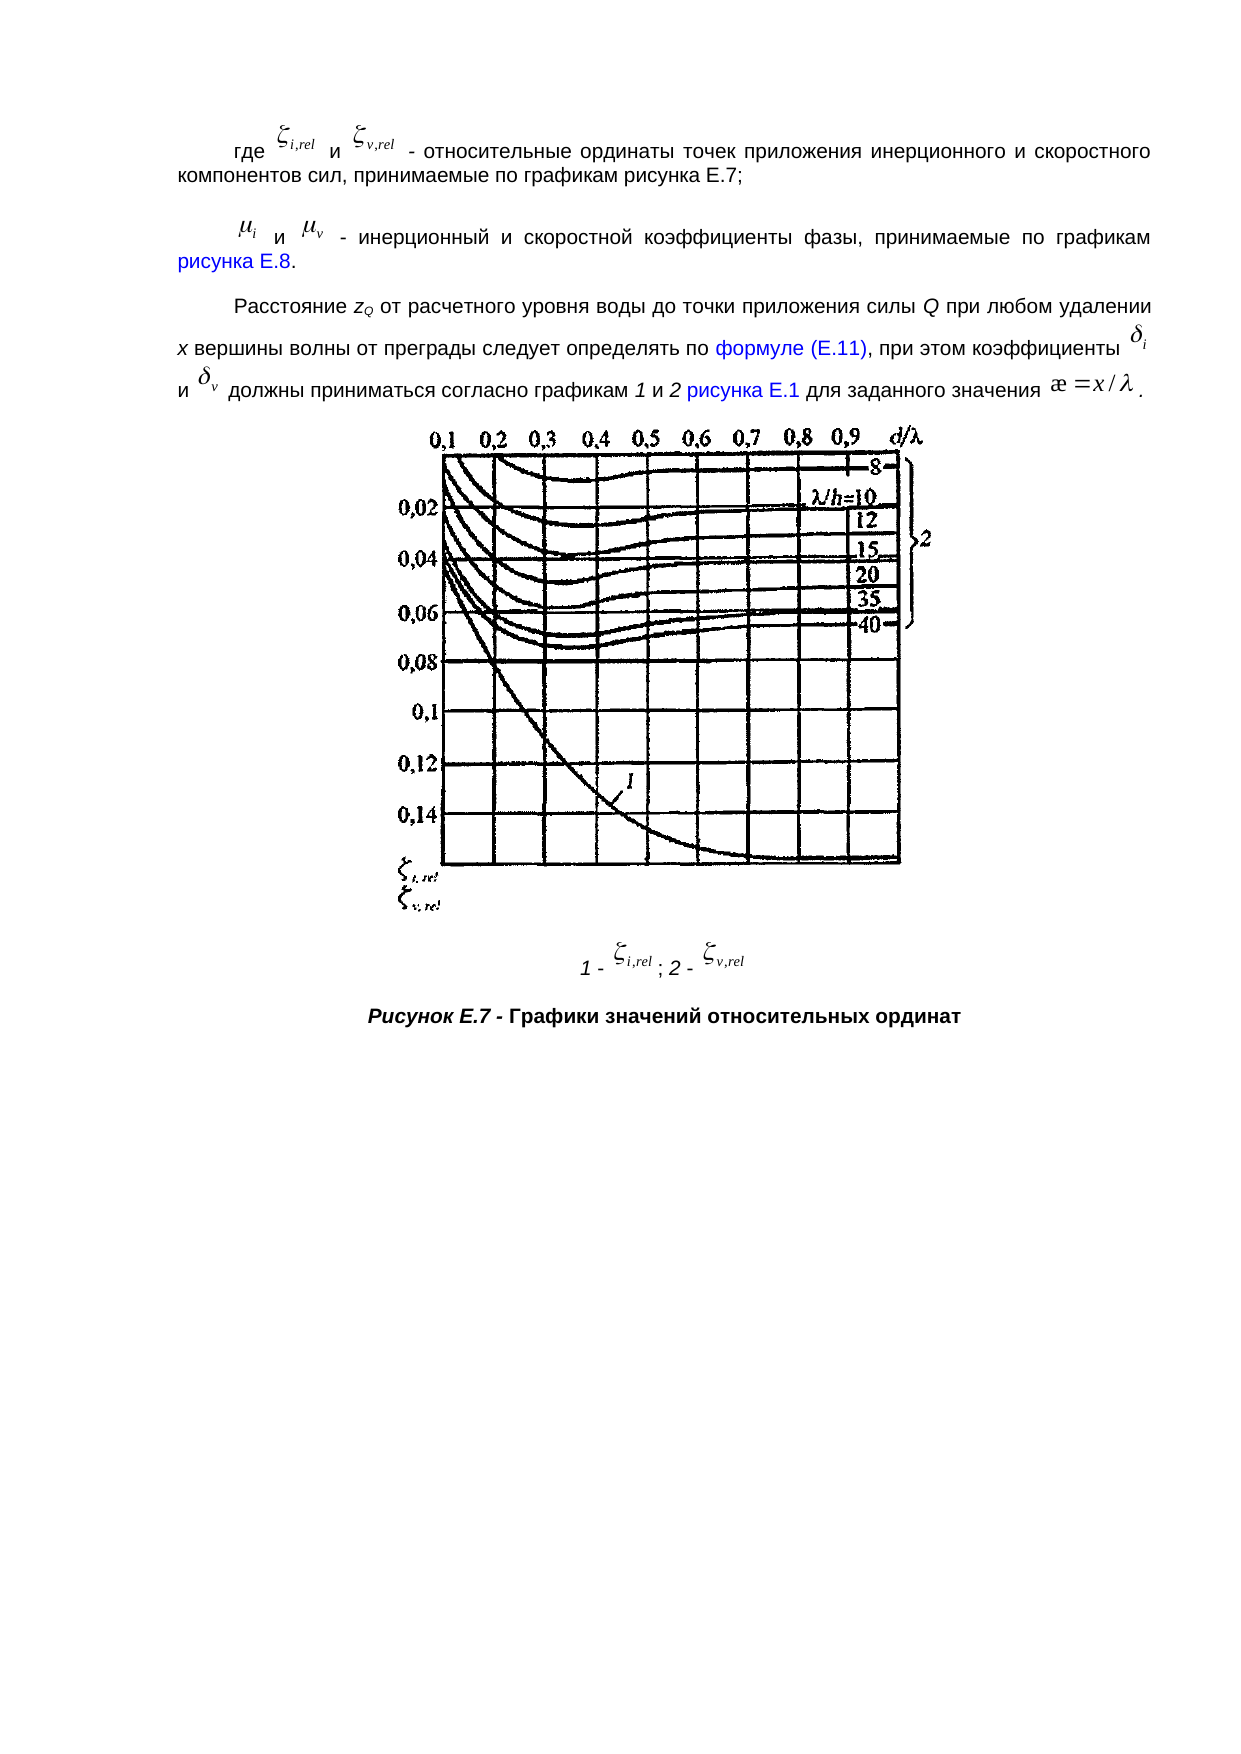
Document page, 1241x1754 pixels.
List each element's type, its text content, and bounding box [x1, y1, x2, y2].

text Расстояние zQ от расчетного уровня воды до точки приложения силы Q при любом удалении x вершины волны от преграды следует определять по формуле (Е.11), при этом коэффициенты и должны приниматься согласно графикам 1 и 2 рисунка Е.1 для заданного значения . [177, 294, 1152, 402]
text и - инерционный и скоростной коэффициенты фазы, принимаемые по графикам рисунка Е.8. [177, 207, 1152, 273]
picture [396, 425, 933, 912]
text где и - относительные ординаты точек приложения инерционного и скоростного компонентов сил, принимаемые по графикам рисунка Е.7; [177, 118, 1152, 186]
text 1 - ; 2 - [177, 935, 1152, 979]
text Рисунок Е.7 - Графики значений относительных ординат [177, 1003, 1152, 1027]
